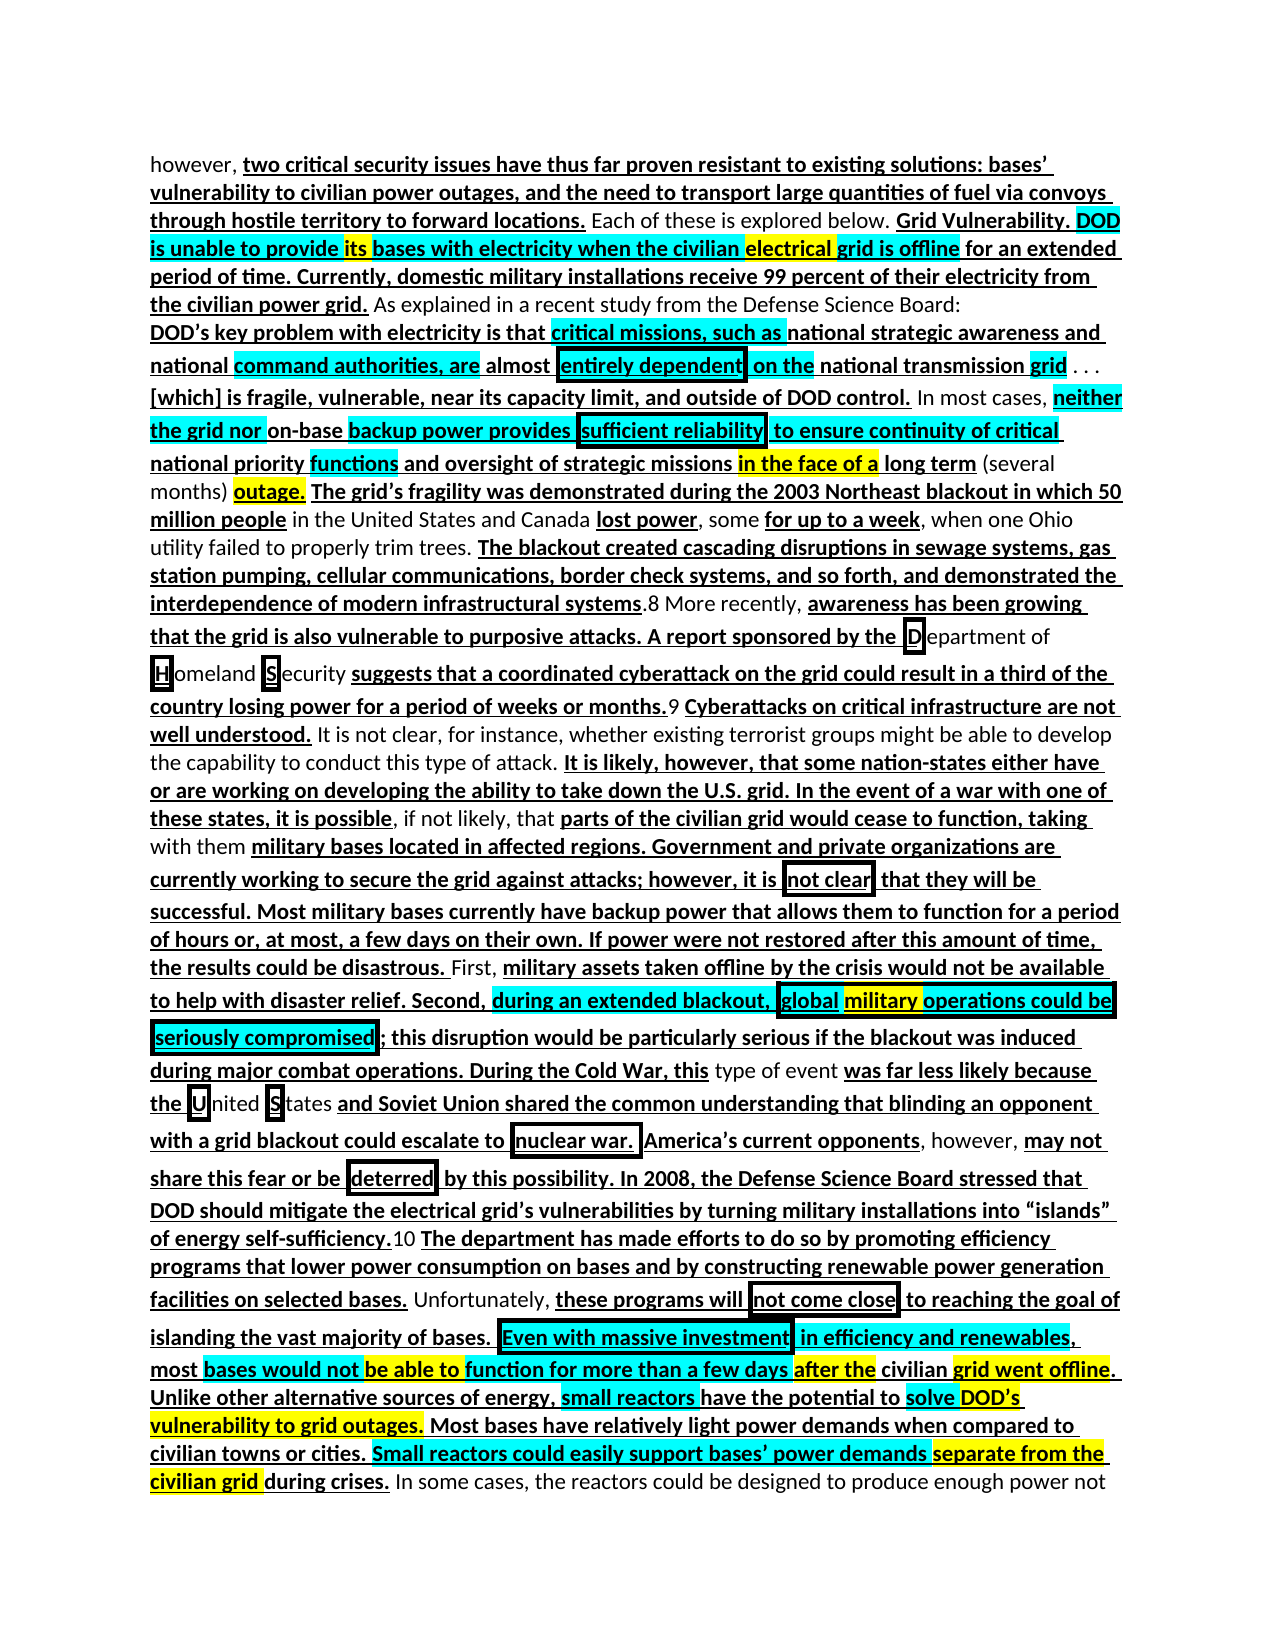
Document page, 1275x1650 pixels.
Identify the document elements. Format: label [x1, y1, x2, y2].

text [150, 318, 1125, 1495]
text [150, 150, 1125, 318]
